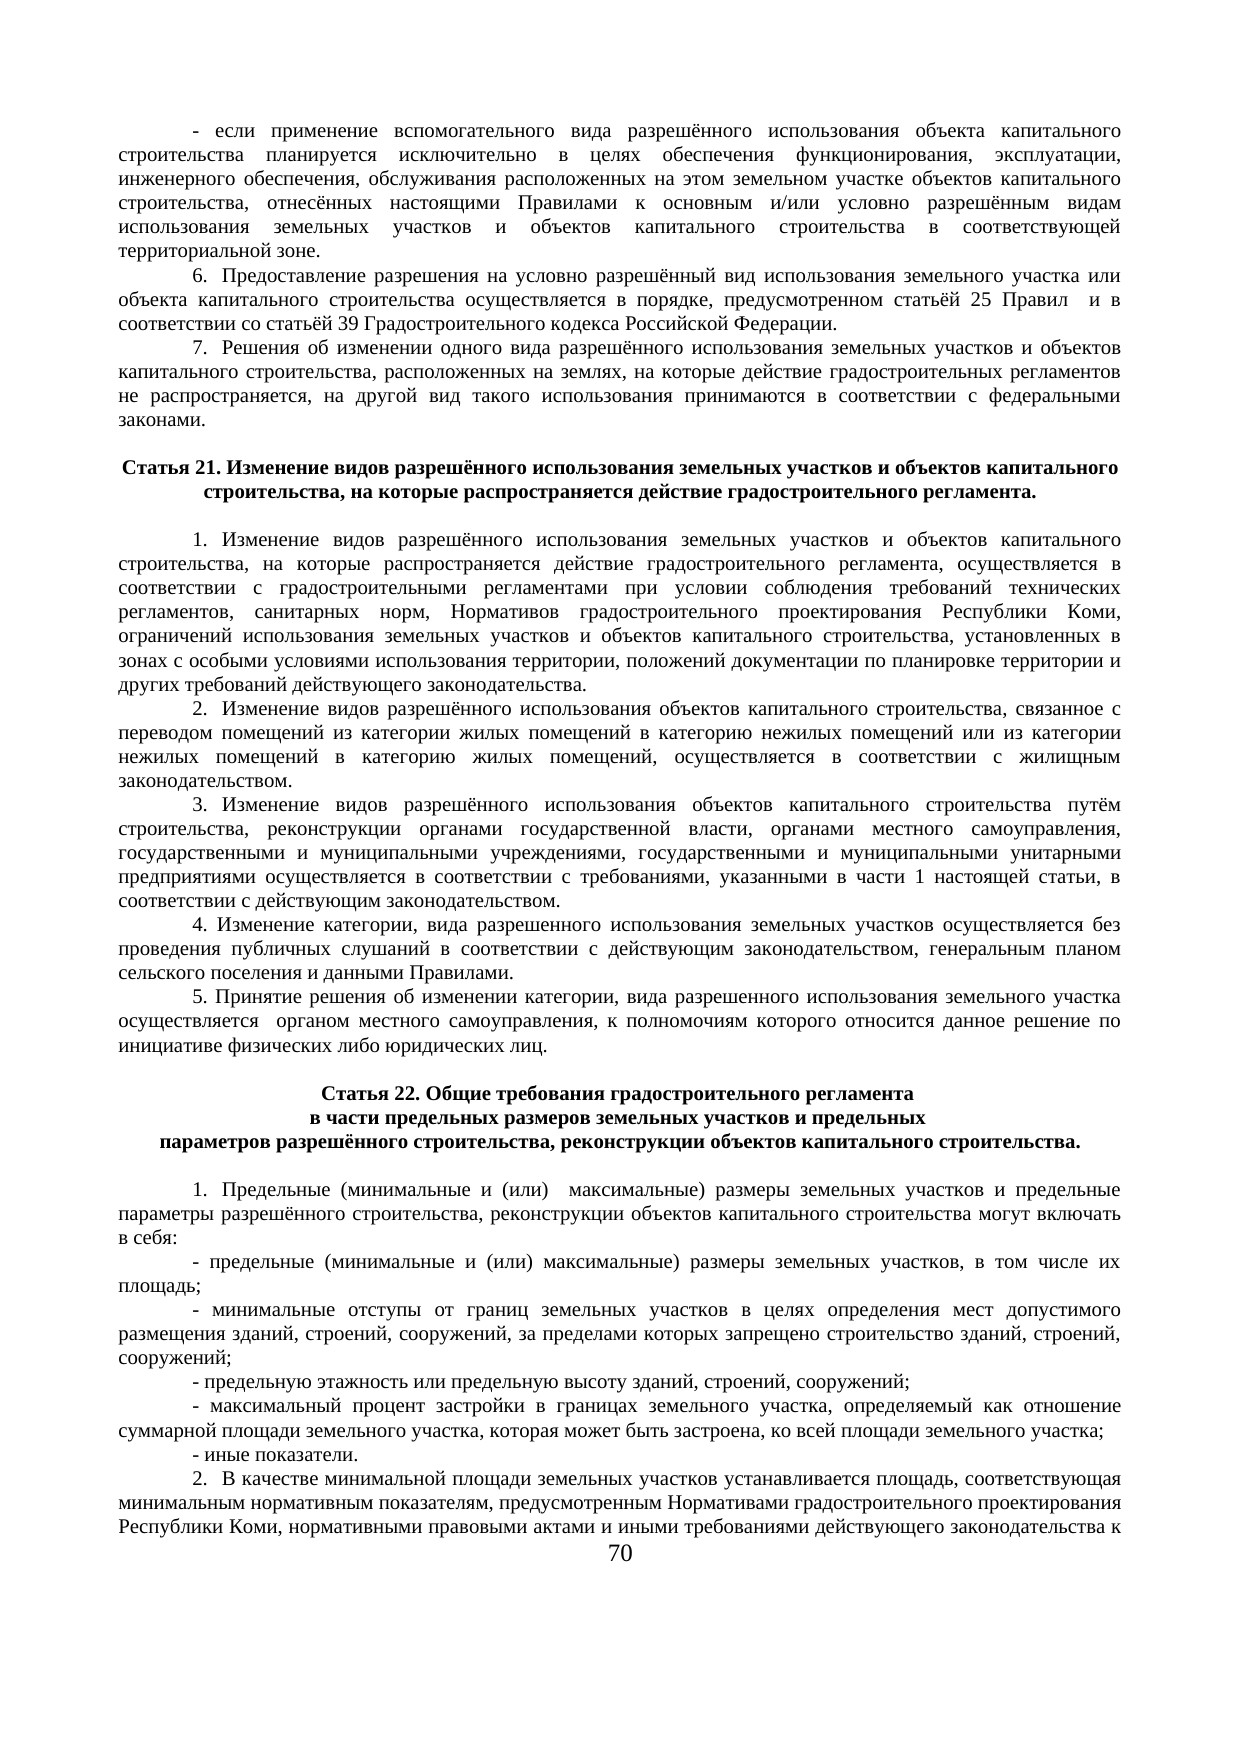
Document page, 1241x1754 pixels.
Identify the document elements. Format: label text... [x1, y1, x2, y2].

text - иные показатели. [118, 1442, 1122, 1466]
text 6. Предоставление разрешения на условно разрешённый вид использования земельного участка или объекта капитального строительства осуществляется в порядке, предусмотренном статьёй 25 Правил и в соответствии со статьёй 39 Градостроительного кодекса Российской Федерации. [118, 262, 1122, 335]
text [118, 1466, 1122, 1538]
text - максимальный процент застройки в границах земельного участка, определяемый как отношение суммарной площади земельного участка, которая может быть застроена, ко всей площади земельного участка; [118, 1393, 1122, 1442]
text 2. Изменение видов разрешённого использования объектов капитального строительства, связанное с переводом помещений из категории жилых помещений в категорию нежилых помещений или из категории нежилых помещений в категорию жилых помещений, осуществляется в соответствии с жилищным законодательством. [118, 696, 1122, 792]
text 1. Изменение видов разрешённого использования земельных участков и объектов капитального строительства, на которые распространяется действие градостроительного регламента, осуществляется в соответствии с градостроительными регламентами при условии соблюдения требований технических регламентов, санитарных норм, Нормативов градостроительного проектирования Республики Коми, ограничений использования земельных участков и объектов капитального строительства, установленных в зонах с особыми условиями использования территории, положений документации по планировке территории и других требований действующего законодательства. [118, 527, 1122, 696]
text - предельные (минимальные и (или) максимальные) размеры земельных участков, в том числе их площадь; [118, 1249, 1122, 1297]
text - минимальные отступы от границ земельных участков в целях определения мест допустимого размещения зданий, строений, сооружений, за пределами которых запрещено строительство зданий, строений, сооружений; [118, 1297, 1122, 1369]
text - предельную этажность или предельную высоту зданий, строений, сооружений; [118, 1369, 1122, 1393]
text 1. Предельные (минимальные и (или) максимальные) размеры земельных участков и предельные параметры разрешённого строительства, реконструкции объектов капитального строительства могут включать в себя: [118, 1177, 1122, 1249]
text - если применение вспомогательного вида разрешённого использования объекта капитального строительства планируется исключительно в целях обеспечения функционирования, эксплуатации, инженерного обеспечения, обслуживания расположенных на этом земельном участке объектов капитального строительства, отнесённых настоящими Правилами к основным и/или условно разрешённым видам использования земельных участков и объектов капитального строительства в соответствующей территориальной зоне. [118, 118, 1122, 262]
text 3. Изменение видов разрешённого использования объектов капитального строительства путём строительства, реконструкции органами государственной власти, органами местного самоуправления, государственными и муниципальными учреждениями, государственными и муниципальными унитарными предприятиями осуществляется в соответствии с требованиями, указанными в части 1 настоящей статьи, в соответствии с действующим законодательством. [118, 792, 1122, 912]
list Статья 22. Общие требования градостроительного регламента в части предельных размеров земельных участков и предельных параметров разрешённого строительства, реконструкции объектов капитального строительства. [118, 1081, 1122, 1153]
list Статья 21. Изменение видов разрешённого использования земельных участков и объектов капитального строительства, на которые распространяется действие градостроительного регламента. [118, 455, 1122, 503]
text 4. Изменение категории, вида разрешенного использования земельных участков осуществляется без проведения публичных слушаний в соответствии с действующим законодательством, генеральным планом сельского поселения и данными Правилами. [118, 912, 1122, 984]
text 5. Принятие решения об изменении категории, вида разрешенного использования земельного участка осуществляется органом местного самоуправления, к полномочиям которого относится данное решение по инициативе физических либо юридических лиц. [118, 984, 1122, 1057]
text 7. Решения об изменении одного вида разрешённого использования земельных участков и объектов капитального строительства, расположенных на землях, на которые действие градостроительных регламентов не распространяется, на другой вид такого использования принимаются в соответствии с федеральными законами. [118, 335, 1122, 431]
